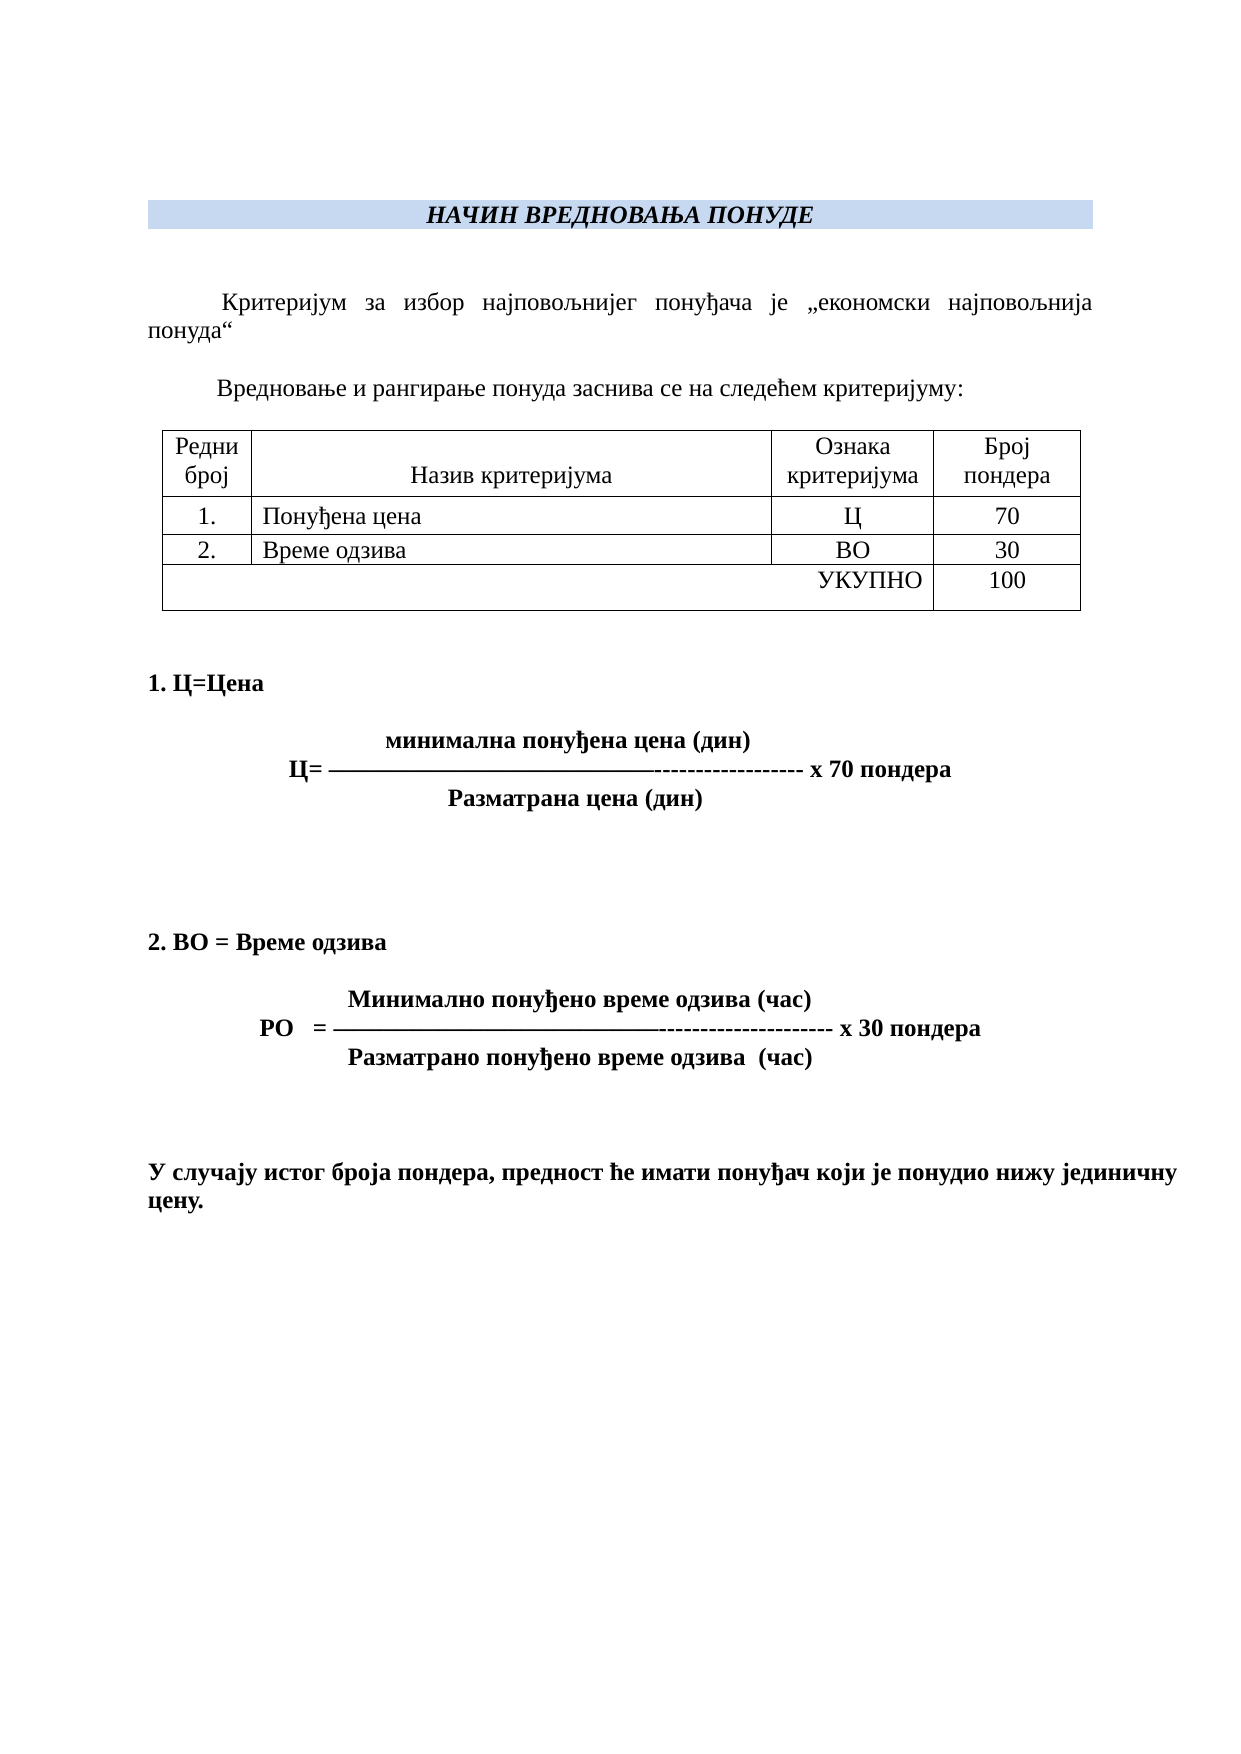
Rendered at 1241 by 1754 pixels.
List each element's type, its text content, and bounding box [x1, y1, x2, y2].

table_header Број пондера [934, 431, 1080, 496]
text Разматрана цена (дин) [148, 783, 1093, 812]
text Вредновање и рангирање понуда заснива се на следећем критеријуму: [148, 373, 1093, 402]
text 1. Ц=Цена [148, 668, 1093, 697]
text Разматрано понуђено време одзива (час) [148, 1042, 1093, 1071]
text Ц= ––––––––––––––––––––––––––------------------ x 70 пондера [148, 754, 1093, 783]
table_cell Понуђена цена [252, 497, 771, 534]
table_cell Време одзива [252, 535, 771, 564]
text Минимално понуђено време одзива (час) [148, 984, 1093, 1013]
table_header Назив критеријума [252, 431, 771, 496]
text 2. ВО = Време одзива [148, 927, 1093, 956]
table_header Редни број [163, 431, 251, 496]
table_cell 2. [163, 535, 251, 564]
text Критеријум за избор најповољнијег понуђача је „економски најповољнија понуда“ [148, 287, 1093, 344]
table_cell 100 [934, 565, 1080, 609]
table_header Ознака критеријума [772, 431, 933, 496]
text НАЧИН ВРЕДНОВАЊА ПОНУДЕ [148, 200, 1093, 229]
table_cell ВО [772, 535, 933, 564]
text РО = ––––––––––––––––––––––––––--------------------- x 30 пондера [148, 1013, 1093, 1042]
table_cell 70 [934, 497, 1080, 534]
table_cell УКУПНО [163, 565, 933, 609]
text минимална понуђена цена (дин) [148, 726, 1093, 754]
text У случају истог броја пондера, предност ће имати понуђач који је понудио нижу јединичну цену. [148, 1157, 1179, 1214]
table_cell 1. [163, 497, 251, 534]
table_cell Ц [772, 497, 933, 534]
table_cell 30 [934, 535, 1080, 564]
